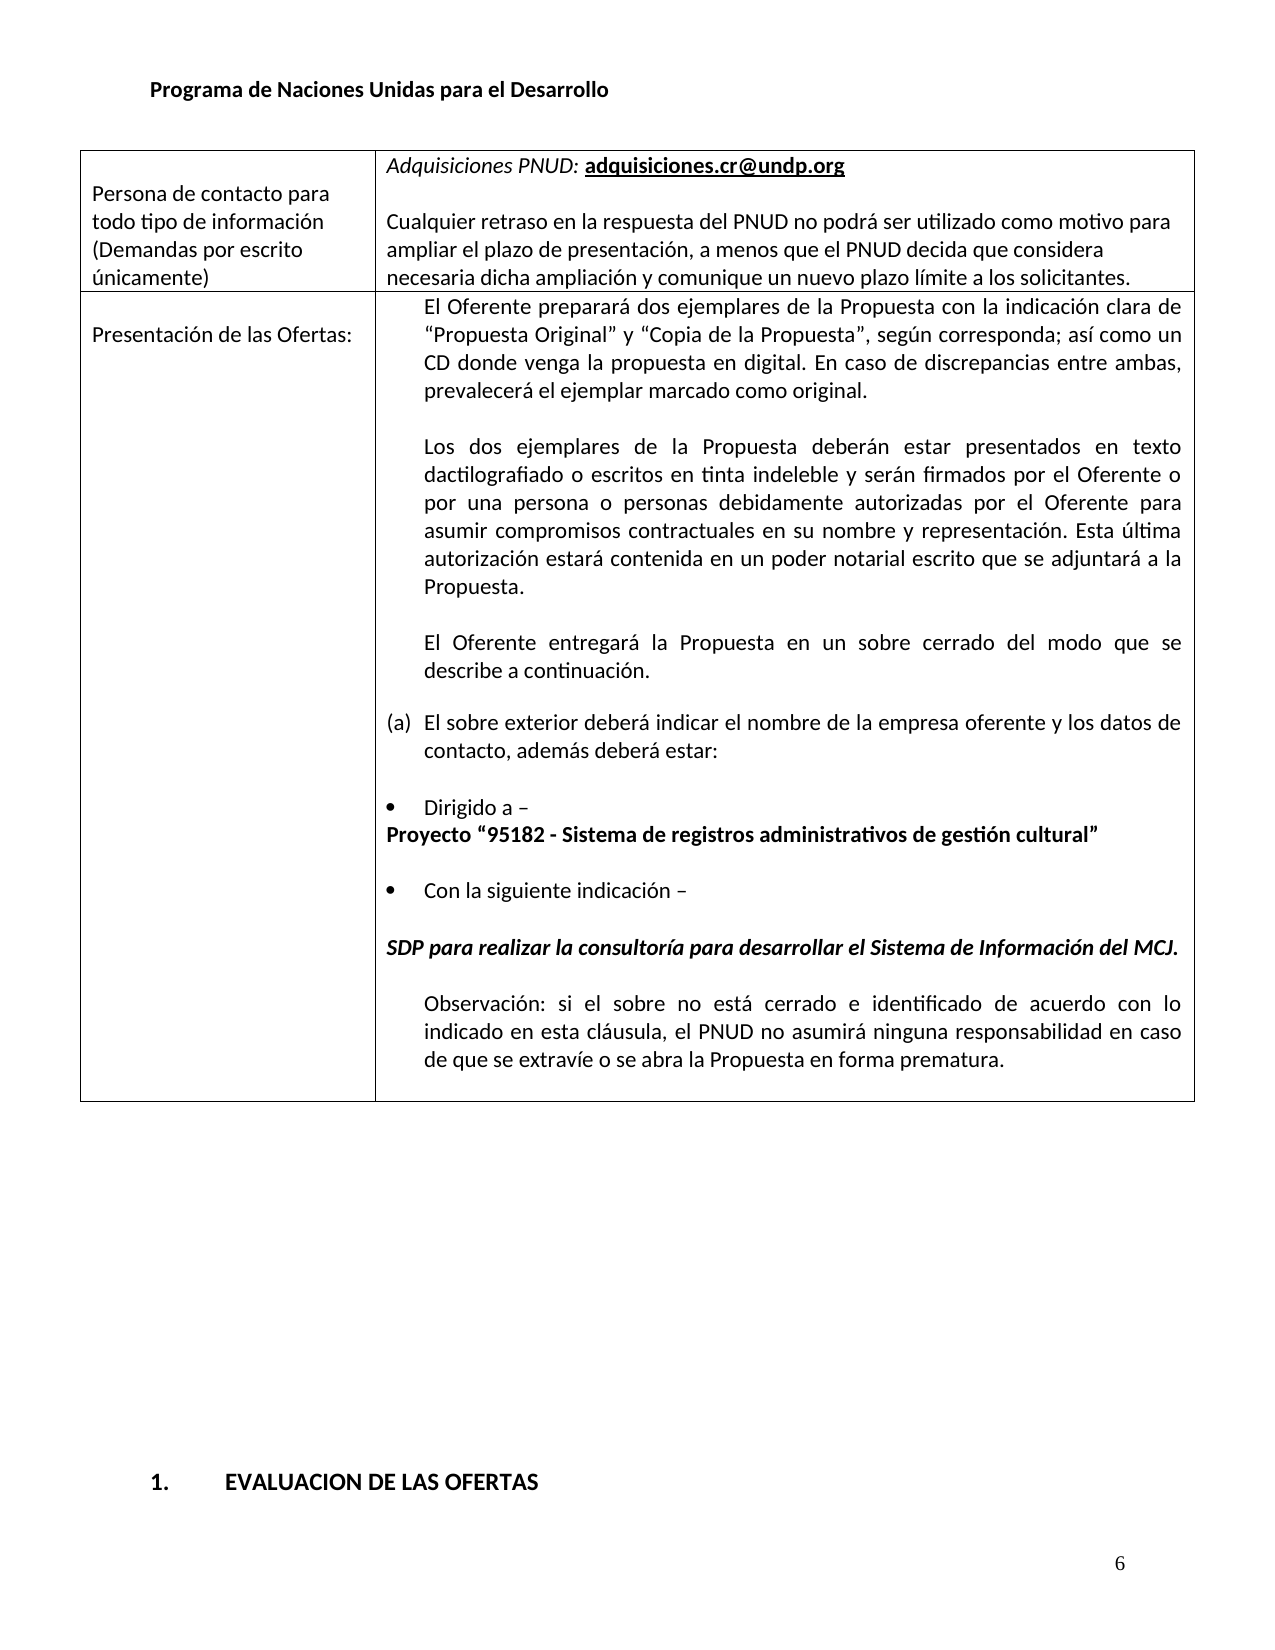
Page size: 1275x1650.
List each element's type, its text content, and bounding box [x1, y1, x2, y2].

table_cell Presentación de las Ofertas: [81, 292, 375, 1101]
table_cell Persona de contacto para todo tipo de información (Demandas por escrito únicamente) [81, 151, 375, 291]
list EVALUACION DE LAS OFERTAS [150, 1466, 1125, 1496]
table_cell Adquisiciones PNUD: adquisiciones.cr@undp.org Cualquier retraso en la respuesta del PNUD no podrá ser utilizado como motivo para ampliar el plazo de presentación, a menos que el PNUD decida que considera necesaria dicha ampliación y comunique un nuevo plazo límite a los solicitantes. [376, 151, 1194, 291]
table_cell El Oferente preparará dos ejemplares de la Propuesta con la indicación clara de “Propuesta Original” y “Copia de la Propuesta”, según corresponda; así como un CD donde venga la propuesta en digital. En caso de discrepancias entre ambas, prevalecerá el ejemplar marcado como original. Los dos ejemplares de la Propuesta deberán estar presentados en texto dactilografiado o escritos en tinta indeleble y serán firmados por el Oferente o por una persona o personas debidamente autorizadas por el Oferente para asumir compromisos contractuales en su nombre y representación. Esta última autorización estará contenida en un poder notarial escrito que se adjuntará a la Propuesta. El Oferente entregará la Propuesta en un sobre cerrado del modo que se describe a continuación. El sobre exterior deberá indicar el nombre de la empresa oferente y los datos de contacto, además deberá estar: Dirigido a – Proyecto “95182 - Sistema de registros administrativos de gestión cultural” Con la siguiente indicación – SDP para realizar la consultoría para desarrollar el Sistema de Información del MCJ. Observación: si el sobre no está cerrado e identificado de acuerdo con lo indicado en esta cláusula, el PNUD no asumirá ninguna responsabilidad en caso de que se extravíe o se abra la Propuesta en forma prematura. [376, 292, 1194, 1101]
